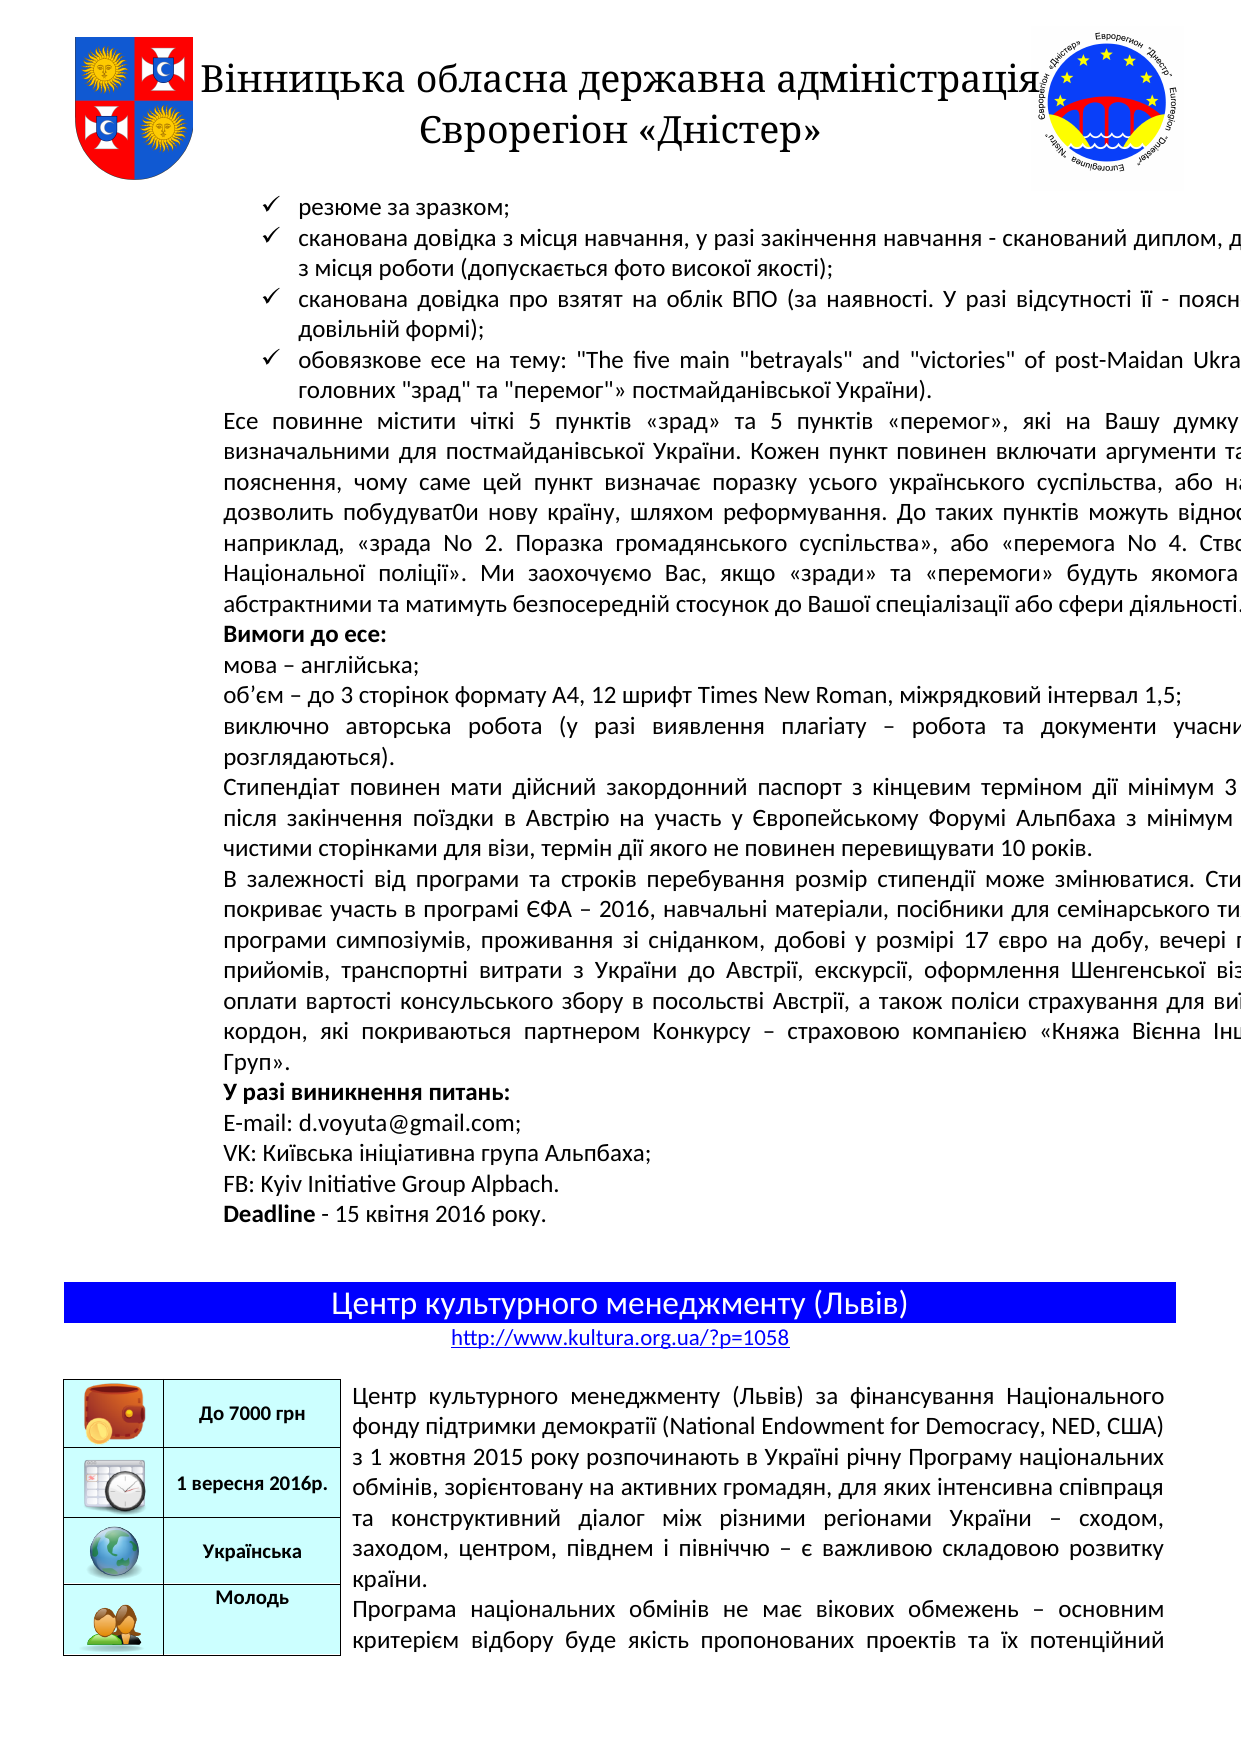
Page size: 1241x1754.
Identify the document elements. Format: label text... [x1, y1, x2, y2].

picture [80, 1379, 148, 1447]
table_cell [149, 1585, 163, 1654]
picture [75, 37, 193, 180]
table_cell [64, 1518, 81, 1583]
table_cell http://www.kultura.org.ua/?p=1058 [64, 1323, 1176, 1379]
table_cell До 7000 грн [164, 1380, 340, 1447]
table_cell [148, 1380, 163, 1447]
table_header Центр культурного менеджменту (Львів) [64, 1282, 1176, 1323]
table_cell [64, 1448, 79, 1517]
picture [1031, 26, 1185, 190]
table_cell Центр культурного менеджменту (Львів) за фінансування Національного фонду підтримки демократії (National Endowment for Democracy, NED, США) з 1 жовтня 2015 року розпочинають в Україні річну Програму національних обмінів, зорієнтовану на активних громадян, для яких інтенсивна співпраця та конструктивний діалог між різними регіонами України – сходом, заходом, центром, півднем і північчю – є важливою складовою розвитку країни. Програма національних обмінів не має вікових обмежень – основним критерієм відбору буде якість пропонованих проектів та їх потенційний вплив на переосмислення подій в країні. [341, 1379, 1176, 1654]
table_cell [147, 1518, 163, 1583]
table_cell Українська [164, 1518, 340, 1583]
table_cell [64, 1585, 79, 1654]
picture [79, 1448, 149, 1654]
table_cell [149, 1448, 163, 1517]
table_cell [64, 1380, 80, 1447]
table_cell 1 вересня 2016р. [164, 1448, 340, 1517]
table_cell Молодь [164, 1585, 340, 1654]
